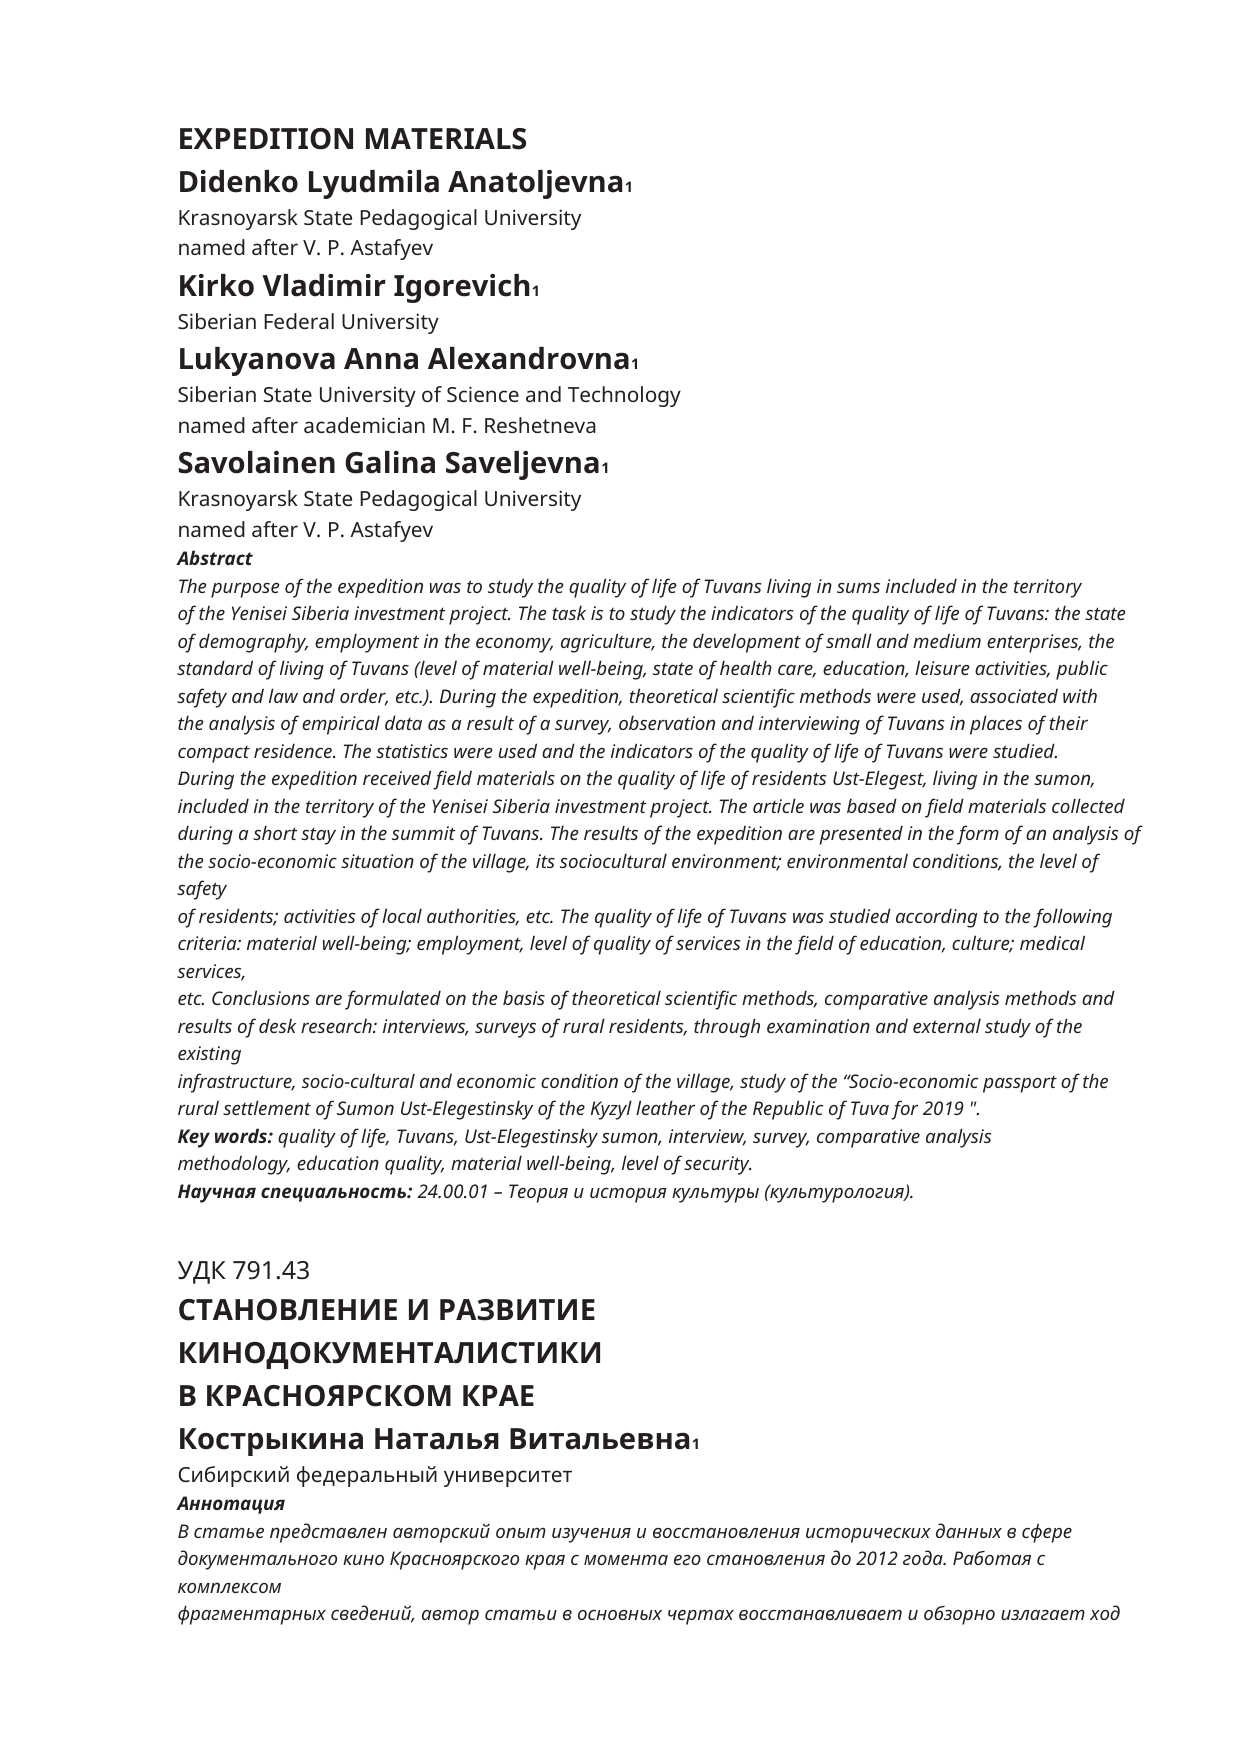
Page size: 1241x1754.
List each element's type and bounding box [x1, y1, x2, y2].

text [177, 1252, 1152, 1626]
text [177, 118, 1152, 1234]
